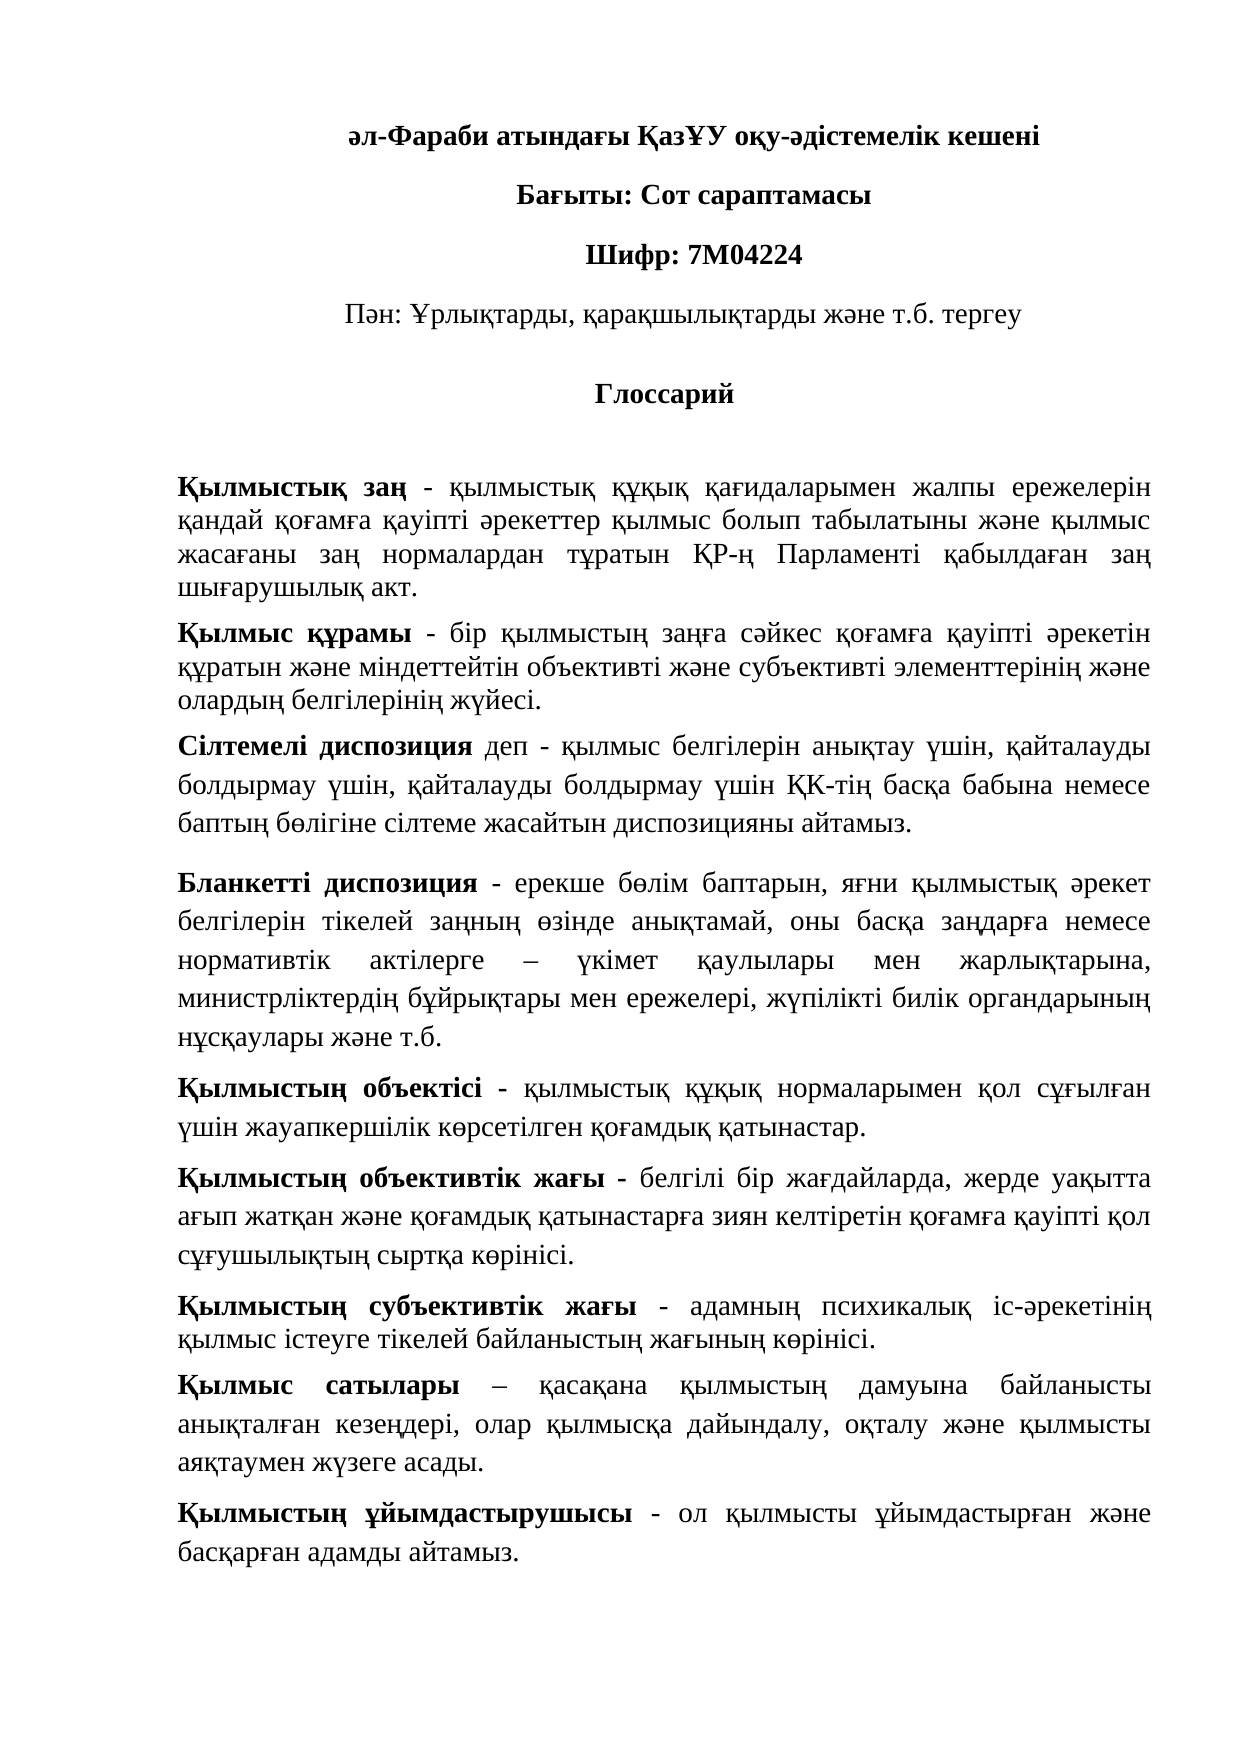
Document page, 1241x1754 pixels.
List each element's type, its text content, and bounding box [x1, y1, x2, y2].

text әл-Фараби атындағы ҚазҰУ оқу-әдістемелік кешені [177, 118, 1152, 152]
text Сілтемелі диспозиция деп - қылмыс белгілерін анықтау үшін, қайталауды болдырмау үшін, қайталауды болдырмау үшін ҚК-тің басқа бабына немесе баптың бөлігіне сілтеме жасайтын диспозицияны айтамыз. [177, 728, 1152, 839]
text Қылмыс құрамы - бір қылмыстың заңға сәйкес қоғамға қауіпті әрекетін құратын және міндеттейтін объективті және субъективті элементтерінің және олардың белгілерінің жүйесі. [177, 615, 1152, 716]
text Қылмыстың ұйымдастырушысы - ол қылмысты ұйымдастырған және басқарған адамды айтамыз. [177, 1496, 1152, 1568]
text Бланкетті диспозиция - ерекше бөлім баптарын, яғни қылмыстық әрекет белгілерін тікелей заңның өзінде анықтамай, оны басқа заңдарға немесе нормативтік актілерге – үкімет қаулылары мен жарлықтарына, министрліктердің бұйрықтары мен ережелері, жүпілікті билік органдарының нұсқаулары және т.б. [177, 865, 1152, 1053]
text Қылмыстық заң - қылмыстық құқық қағидаларымен жалпы ережелерін қандай қоғамға қауіпті әрекеттер қылмыс болып табылатыны және қылмыс жасағаны заң нормалардан тұратын ҚР-ң Парламенті қабылдаған заң шығарушылық акт. [177, 469, 1152, 603]
text Глоссарий [177, 376, 1152, 409]
text Шифр: 7М04224 [177, 237, 1152, 270]
text Бағыты: Сот сараптамасы [177, 177, 1152, 211]
text Қылмыстың субъективтік жағы - адамның психикалық іс-әрекетінің қылмыс істеуге тікелей байланыстың жағының көрінісі. [177, 1288, 1152, 1355]
text Пән: Ұрлықтарды, қарақшылықтарды және т.б. тергеу [215, 296, 1152, 330]
text Қылмыстың объективтік жағы - белгілі бір жағдайларда, жерде уақытта ағып жатқан және қоғамдық қатынастарға зиян келтіретін қоғамға қауіпті қол сұғушылықтың сыртқа көрінісі. [177, 1160, 1152, 1270]
text Қылмыс сатылары – қасақана қылмыстың дамуына байланысты анықталған кезеңдері, олар қылмысқа дайындалу, оқталу және қылмысты аяқтаумен жүзеге асады. [177, 1367, 1152, 1478]
text Қылмыстың объектісі - қылмыстық құқық нормаларымен қол сұғылған үшін жауапкершілік көрсетілген қоғамдық қатынастар. [177, 1070, 1152, 1142]
